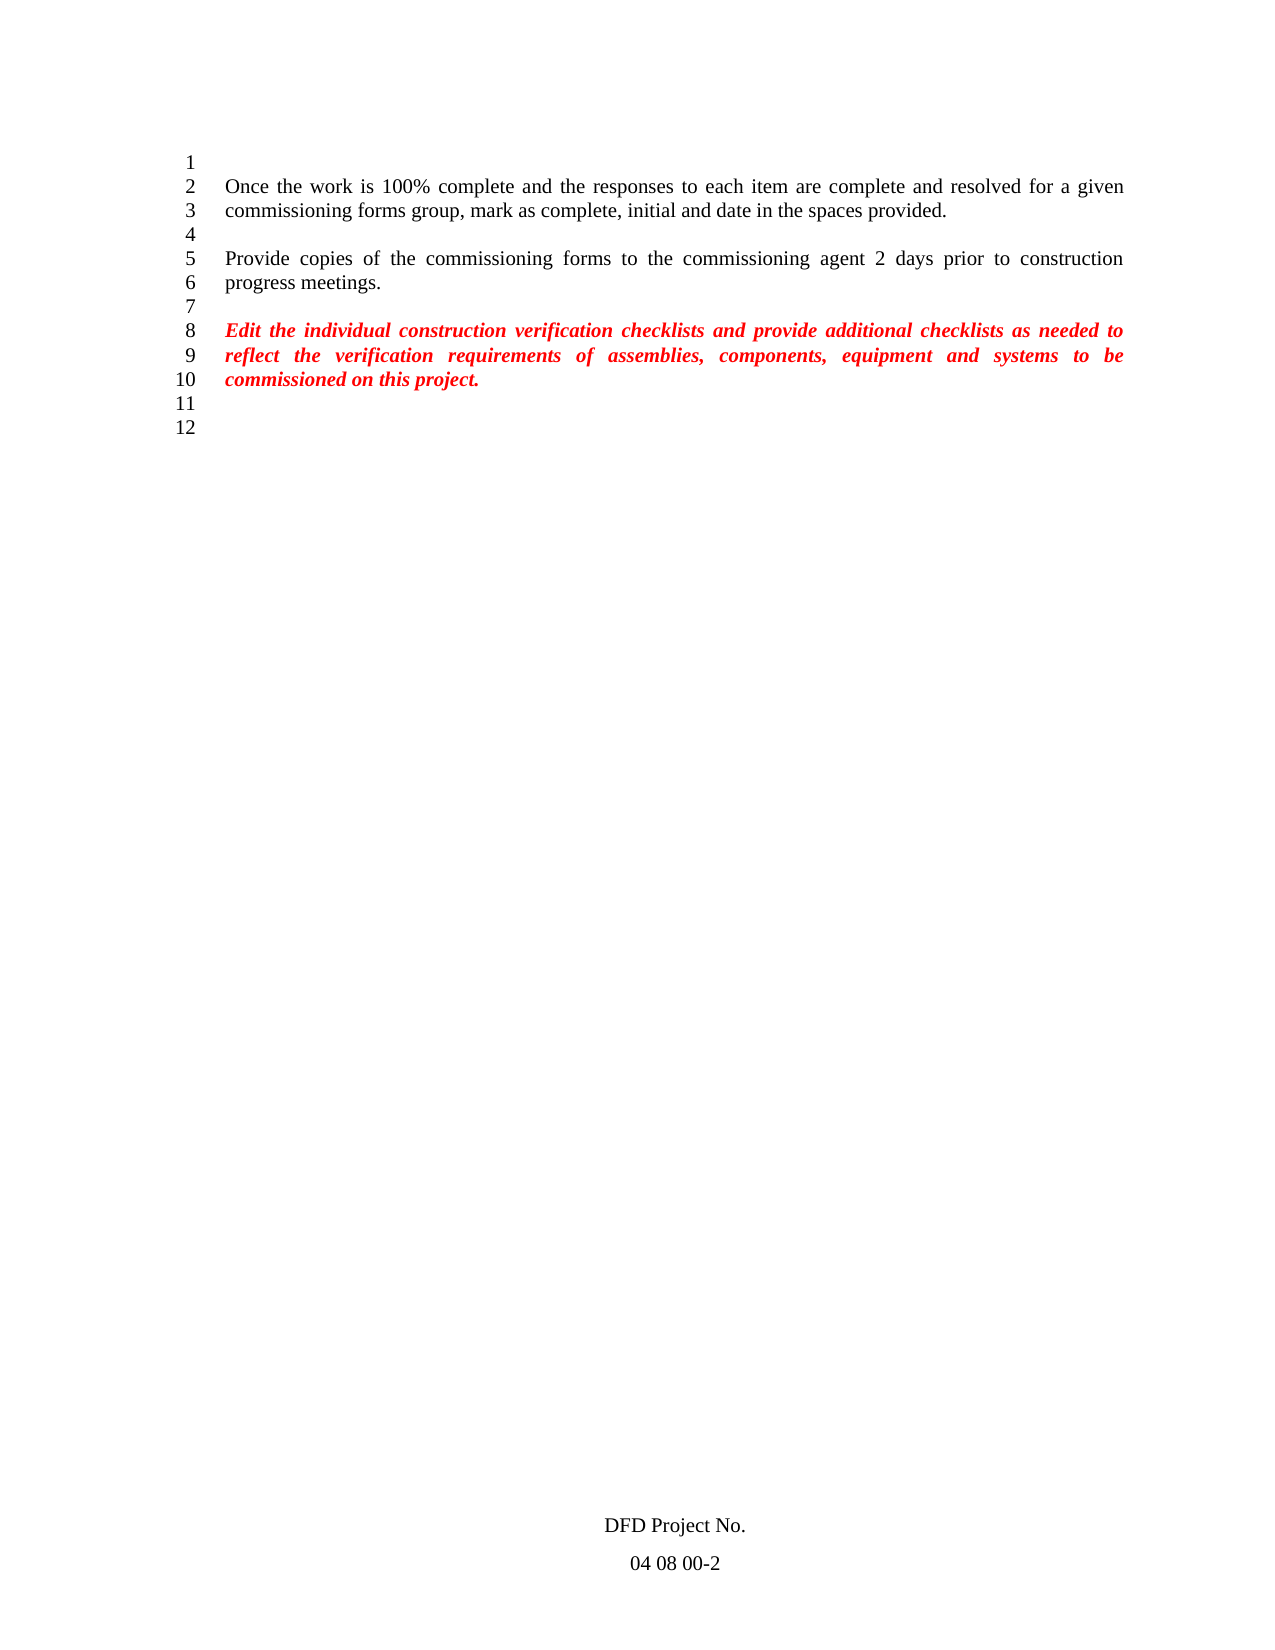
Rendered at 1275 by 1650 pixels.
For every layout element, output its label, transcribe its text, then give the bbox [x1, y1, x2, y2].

text Edit the individual construction verification checklists and provide additional checklists as needed to reflect the verification requirements of assemblies, components, equipment and systems to be commissioned on this project. [225, 318, 1125, 391]
text Once the work is 100% complete and the responses to each item are complete and resolved for a given commissioning forms group, mark as complete, initial and date in the spaces provided. [225, 174, 1125, 222]
text Provide copies of the commissioning forms to the commissioning agent 2 days prior to construction progress meetings. [225, 246, 1125, 294]
